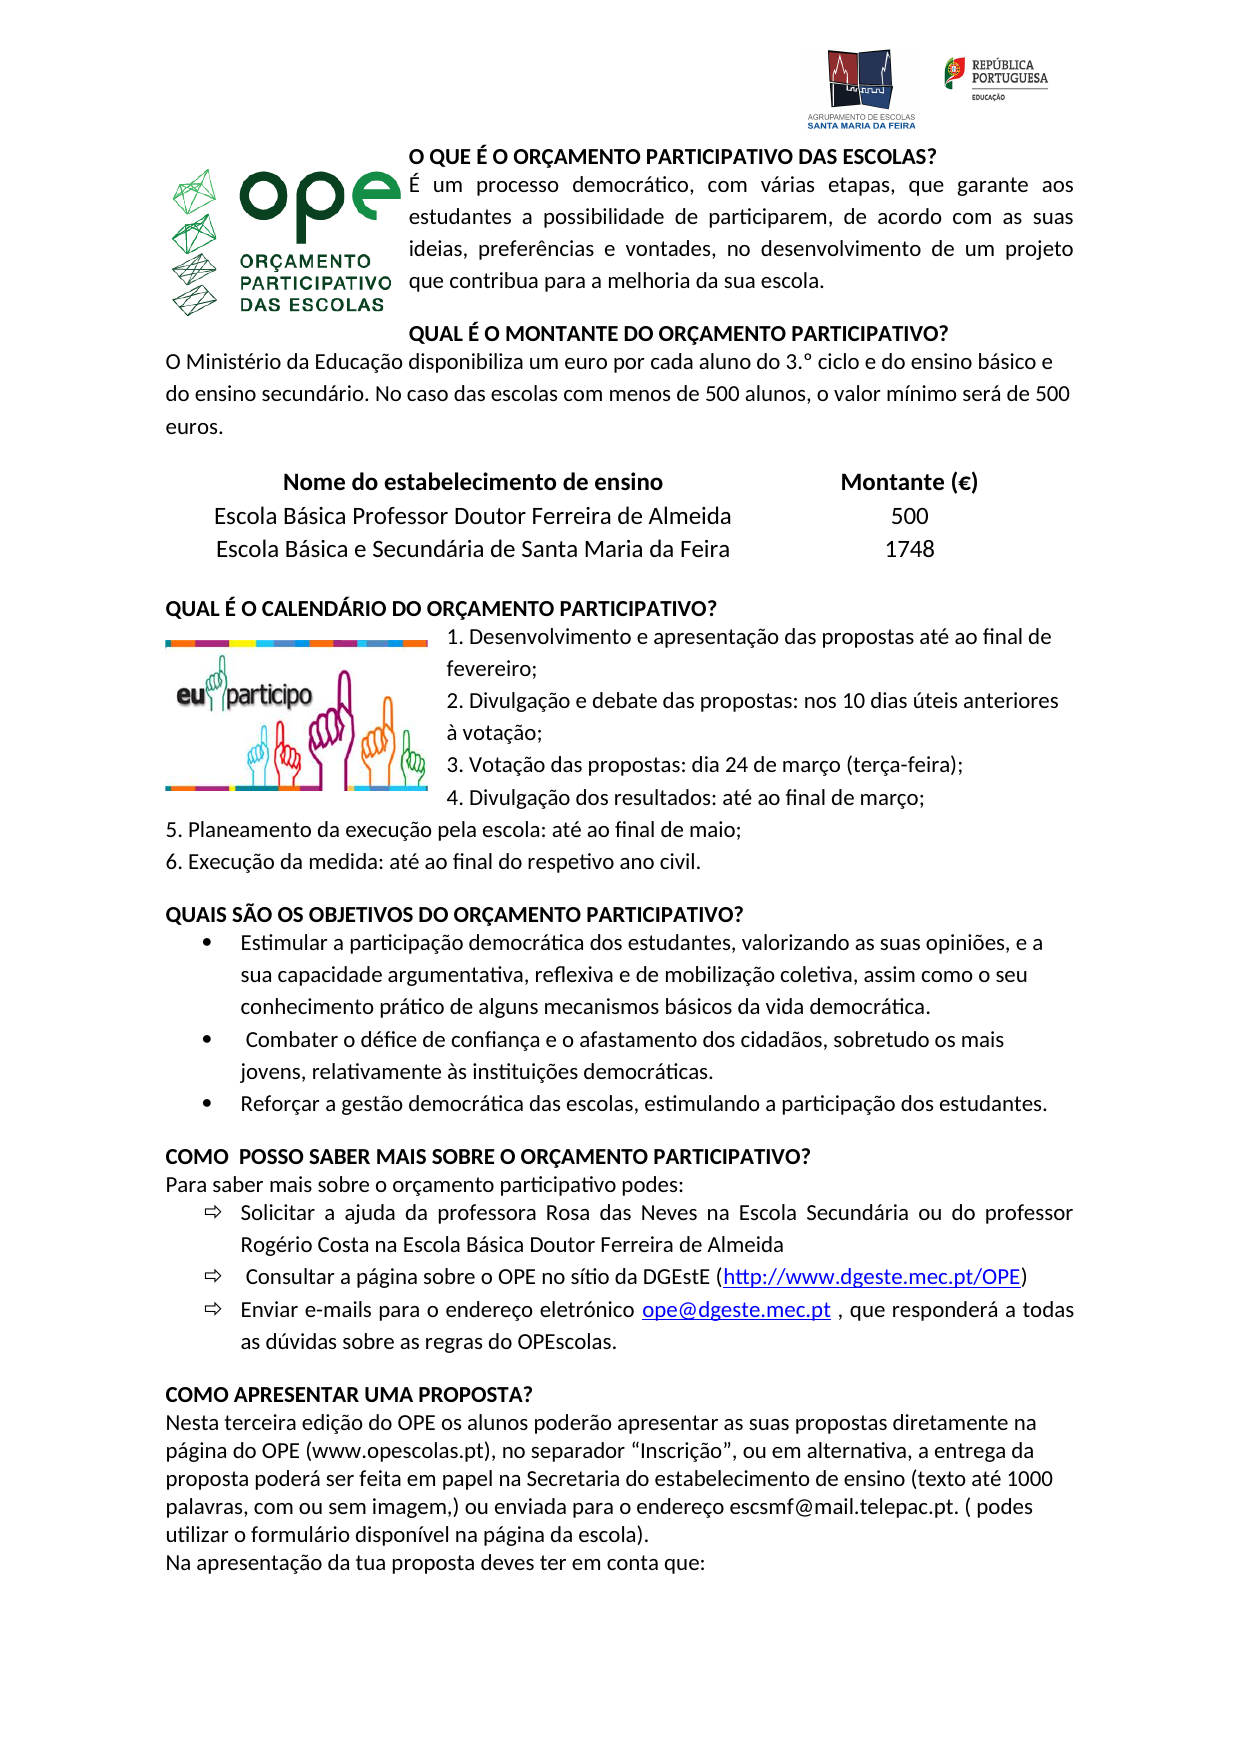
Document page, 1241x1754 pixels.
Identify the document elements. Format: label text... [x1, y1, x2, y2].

picture [165, 640, 428, 791]
table_header Montante (€) [783, 465, 1037, 498]
text COMO POSSO SABER MAIS SOBRE O ORÇAMENTO PARTICIPATIVO? [165, 1142, 1075, 1170]
text O Ministério da Educação disponibiliza um euro por cada aluno do 3.º ciclo e do ensino básico e do ensino secundário. No caso das escolas com menos de 500 alunos, o valor mínimo será de 500 euros. [165, 347, 1075, 440]
table_cell 500 [783, 499, 1037, 532]
text O QUE É O ORÇAMENTO PARTICIPATIVO DAS ESCOLAS? [165, 142, 1075, 170]
list Combater o défice de confiança e o afastamento dos cidadãos, sobretudo os mais jovens, relativamente às instituições democráticas. [203, 1025, 1075, 1085]
text QUAL É O CALENDÁRIO DO ORÇAMENTO PARTICIPATIVO? [165, 594, 1075, 622]
list Estimular a participação democrática dos estudantes, valorizando as suas opiniões, e a sua capacidade argumentativa, reflexiva e de mobilização coletiva, assim como o seu conhecimento prático de alguns mecanismos básicos da vida democrática. [203, 928, 1075, 1021]
text QUAL É O MONTANTE DO ORÇAMENTO PARTICIPATIVO? [165, 319, 1075, 347]
text É um processo democrático, com várias etapas, que garante aos estudantes a possibilidade de participarem, de acordo com as suas ideias, preferências e vontades, no desenvolvimento de um projeto que contribua para a melhoria da sua escola. [409, 170, 1075, 294]
table_header Nome do estabelecimento de ensino [164, 465, 782, 498]
table_cell Escola Básica Professor Doutor Ferreira de Almeida [164, 499, 782, 532]
list Reforçar a gestão democrática das escolas, estimulando a participação dos estudantes. [203, 1089, 1075, 1117]
text COMO APRESENTAR UMA PROPOSTA? [165, 1380, 1075, 1408]
list Consultar a página sobre o OPE no sítio da DGEstE (http://www.dgeste.mec.pt/OPE) [203, 1262, 1075, 1291]
text Na apresentação da tua proposta deves ter em conta que: [165, 1548, 1075, 1576]
text QUAIS SÃO OS OBJETIVOS DO ORÇAMENTO PARTICIPATIVO? [165, 900, 1075, 928]
text Para saber mais sobre o orçamento participativo podes: [165, 1170, 1075, 1198]
text Nesta terceira edição do OPE os alunos poderão apresentar as suas propostas diretamente na página do OPE (www.opescolas.pt), no separador “Inscrição”, ou em alternativa, a entrega da proposta poderá ser feita em papel na Secretaria do estabelecimento de ensino (texto até 1000 palavras, com ou sem imagem,) ou enviada para o endereço escsmf@mail.telepac.pt. ( podes utilizar o formulário disponível na página da escola). [165, 1408, 1075, 1548]
table_cell Escola Básica e Secundária de Santa Maria da Feira [164, 532, 782, 566]
list Solicitar a ajuda da professora Rosa das Neves na Escola Secundária ou do professor Rogério Costa na Escola Básica Doutor Ferreira de Almeida [203, 1198, 1075, 1258]
list Enviar e-mails para o endereço eletrónico ope@dgeste.mec.pt , que responderá a todas as dúvidas sobre as regras do OPEscolas. [203, 1295, 1075, 1355]
text 1. Desenvolvimento e apresentação das propostas até ao final de fevereiro; 2. Divulgação e debate das propostas: nos 10 dias úteis anteriores à votação; 3. Votação das propostas: dia 24 de março (terça-feira); 4. Divulgação dos resultados: até ao final de março; 5. Planeamento da execução pela escola: até ao final de maio; 6. Execução da medida: até ao final do respetivo ano civil. [165, 622, 1075, 875]
table_cell 1748 [783, 532, 1037, 566]
picture [165, 161, 409, 325]
